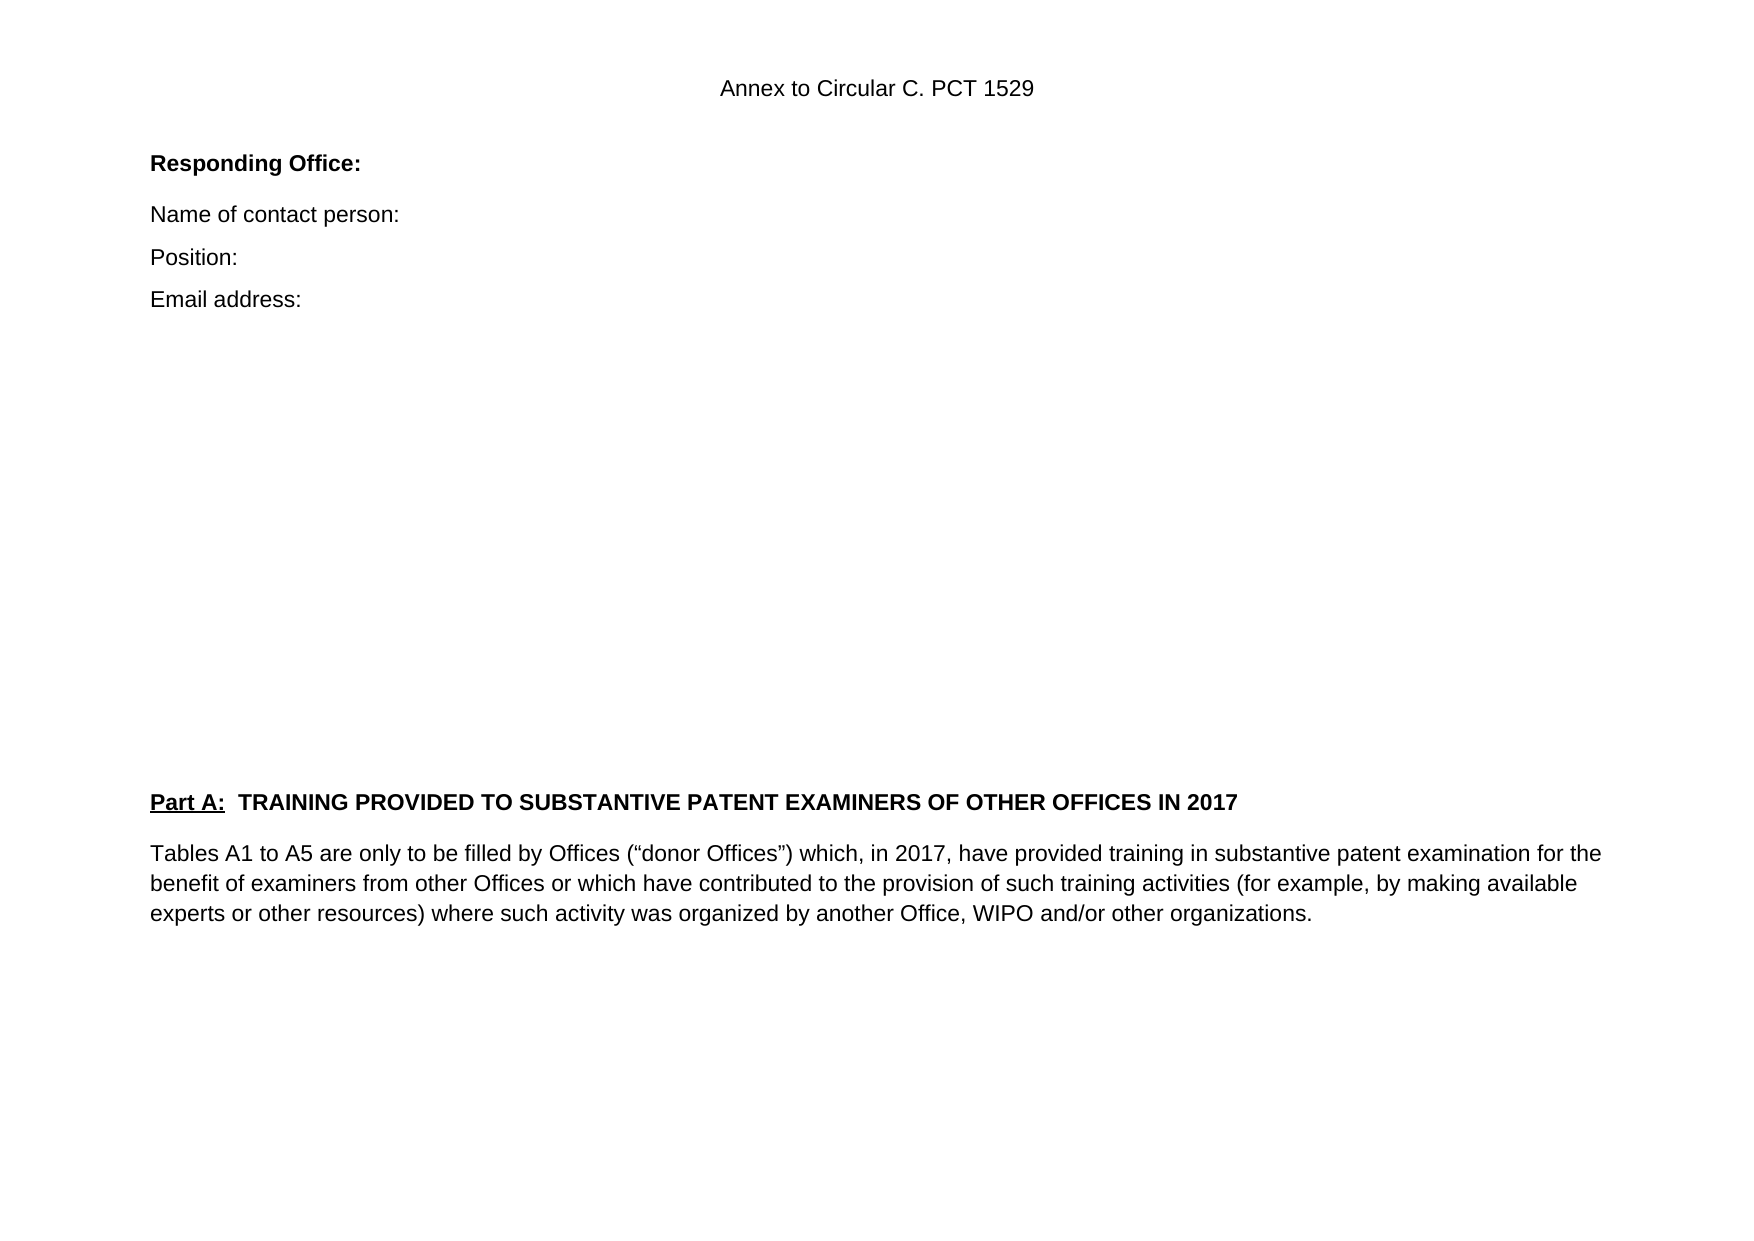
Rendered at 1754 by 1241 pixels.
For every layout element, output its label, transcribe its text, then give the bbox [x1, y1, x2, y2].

text Name of contact person: [150, 201, 1604, 227]
text Part A: Training Provided to Substantive Patent Examiners OF Other Offices in 2017 [150, 788, 1604, 815]
text Position: [150, 244, 1604, 270]
text Responding Office: [150, 150, 1604, 176]
text Tables A1 to A5 are only to be filled by Offices (“donor Offices”) which, in 2017, have provided training in substantive patent examination for the benefit of examiners from other Offices or which have contributed to the provision of such training activities (for example, by making available experts or other resources) where such activity was organized by another Office, WIPO and/or other organizations. [150, 839, 1604, 926]
text Email address: [150, 286, 1604, 313]
